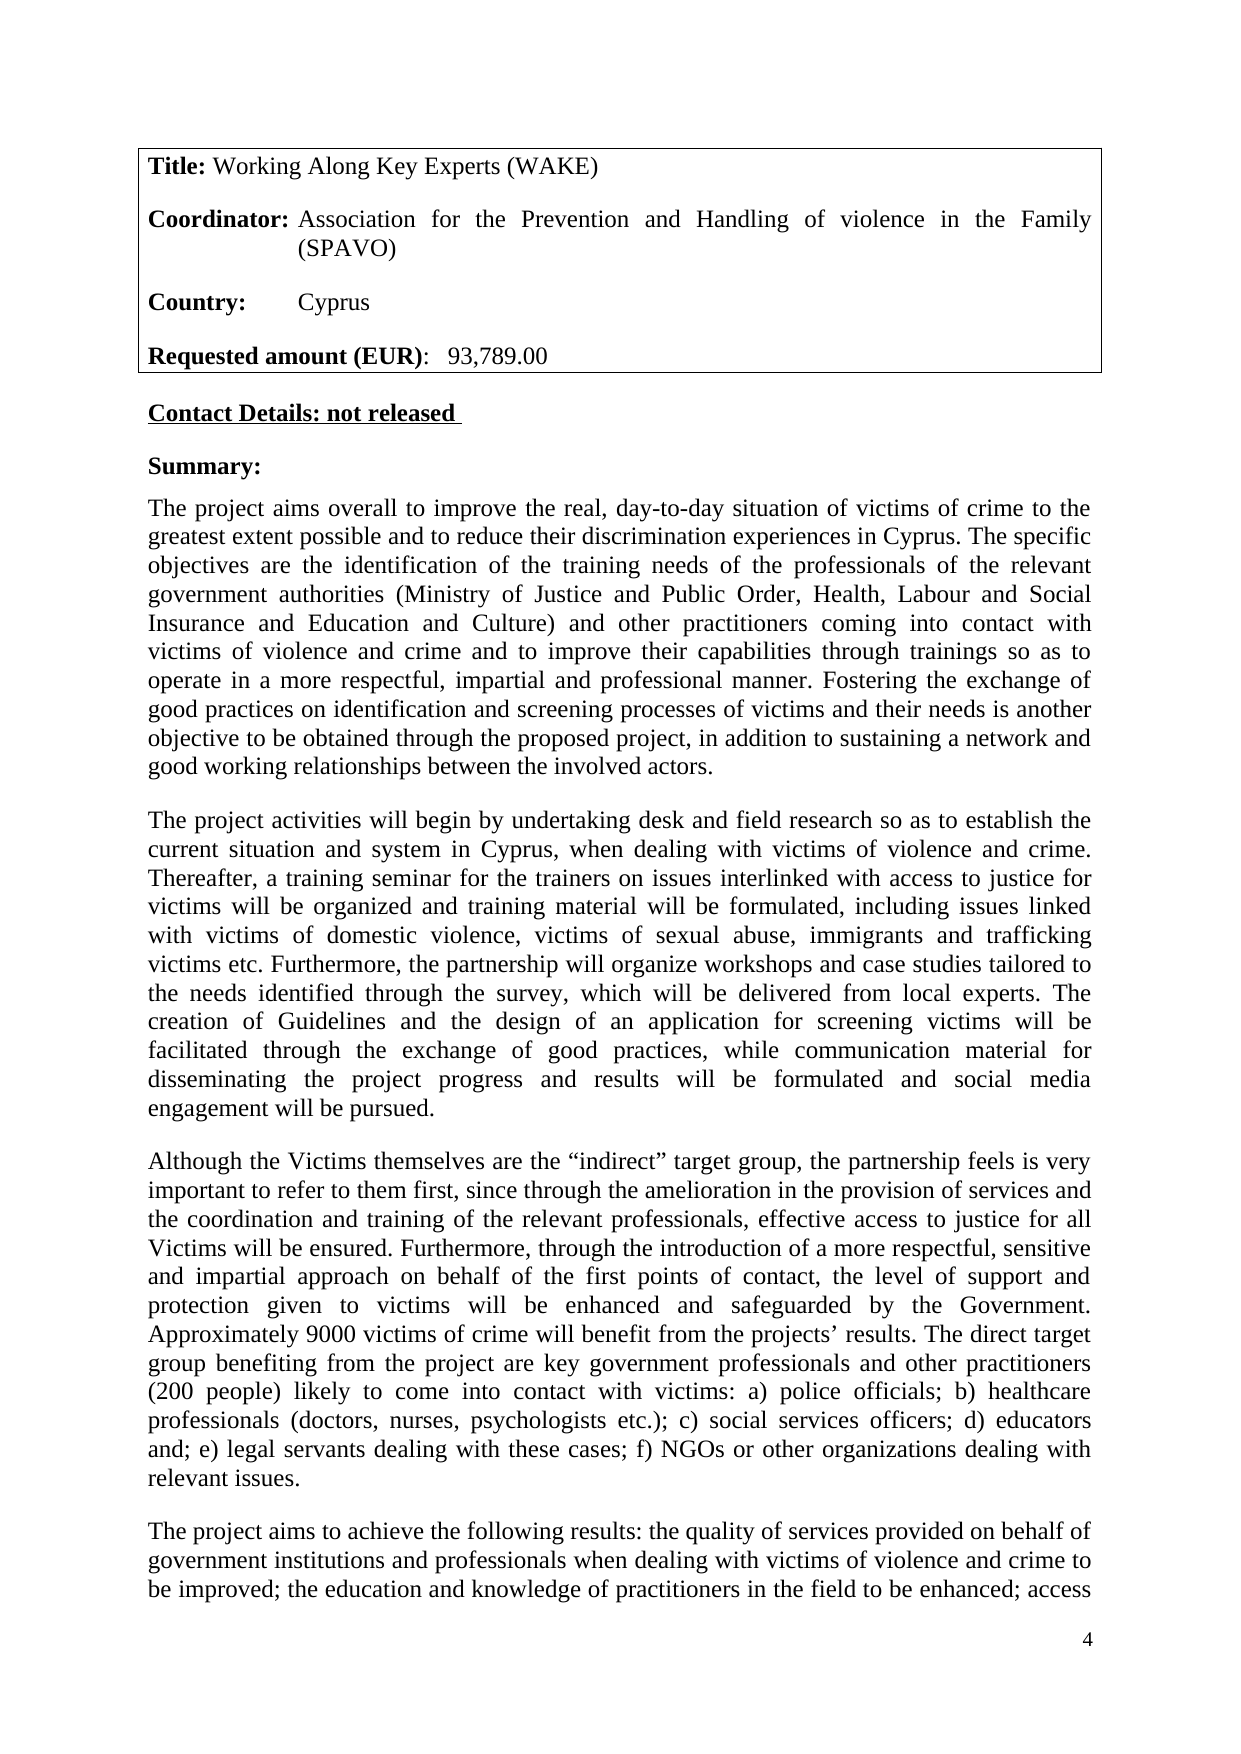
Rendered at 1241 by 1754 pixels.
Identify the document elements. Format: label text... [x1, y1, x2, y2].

text Country: Cyprus [139, 284, 1101, 316]
text Although the Victims themselves are the “indirect” target group, the partnership feels is very important to refer to them first, since through the amelioration in the provision of services and the coordination and training of the relevant professionals, effective access to justice for all Victims will be ensured. Furthermore, through the introduction of a more respectful, sensitive and impartial approach on behalf of the first points of contact, the level of support and protection given to victims will be enhanced and safeguarded by the Government. Approximately 9000 victims of crime will benefit from the projects’ results. The direct target group benefiting from the project are key government professionals and other practitioners (200 people) likely to come into contact with victims: a) police officials; b) healthcare professionals (doctors, nurses, psychologists etc.); c) social services officers; d) educators and; e) legal servants dealing with these cases; f) NGOs or other organizations dealing with relevant issues. [148, 1146, 1092, 1491]
text The project aims overall to improve the real, day-to-day situation of victims of crime to the greatest extent possible and to reduce their discrimination experiences in Cyprus. The specific objectives are the identification of the training needs of the professionals of the relevant government authorities (Ministry of Justice and Public Order, Health, Labour and Social Insurance and Education and Culture) and other practitioners coming into contact with victims of violence and crime and to improve their capabilities through trainings so as to operate in a more respectful, impartial and professional manner. Fostering the exchange of good practices on identification and screening processes of victims and their needs is another objective to be obtained through the proposed project, in addition to sustaining a network and good working relationships between the involved actors. [148, 493, 1092, 780]
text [148, 1516, 1092, 1603]
text The project activities will begin by undertaking desk and field research so as to establish the current situation and system in Cyprus, when dealing with victims of violence and crime. Thereafter, a training seminar for the trainers on issues interlinked with access to justice for victims will be organized and training material will be formulated, including issues linked with victims of domestic violence, victims of sexual abuse, immigrants and trafficking victims etc. Furthermore, the partnership will organize workshops and case studies tailored to the needs identified through the survey, which will be delivered from local experts. The creation of Guidelines and the design of an application for screening victims will be facilitated through the exchange of good practices, while communication material for disseminating the project progress and results will be formulated and social media engagement will be pursued. [148, 805, 1092, 1121]
text Title: Working Along Key Experts (WAKE) [139, 149, 1101, 179]
text Coordinator: Association for the Prevention and Handling of violence in the Family (SPAVO) [139, 201, 1101, 262]
text Requested amount (EUR): 93,789.00 [139, 338, 1101, 372]
text Contact Details: not released [148, 398, 1092, 426]
text Summary: [148, 451, 1092, 480]
